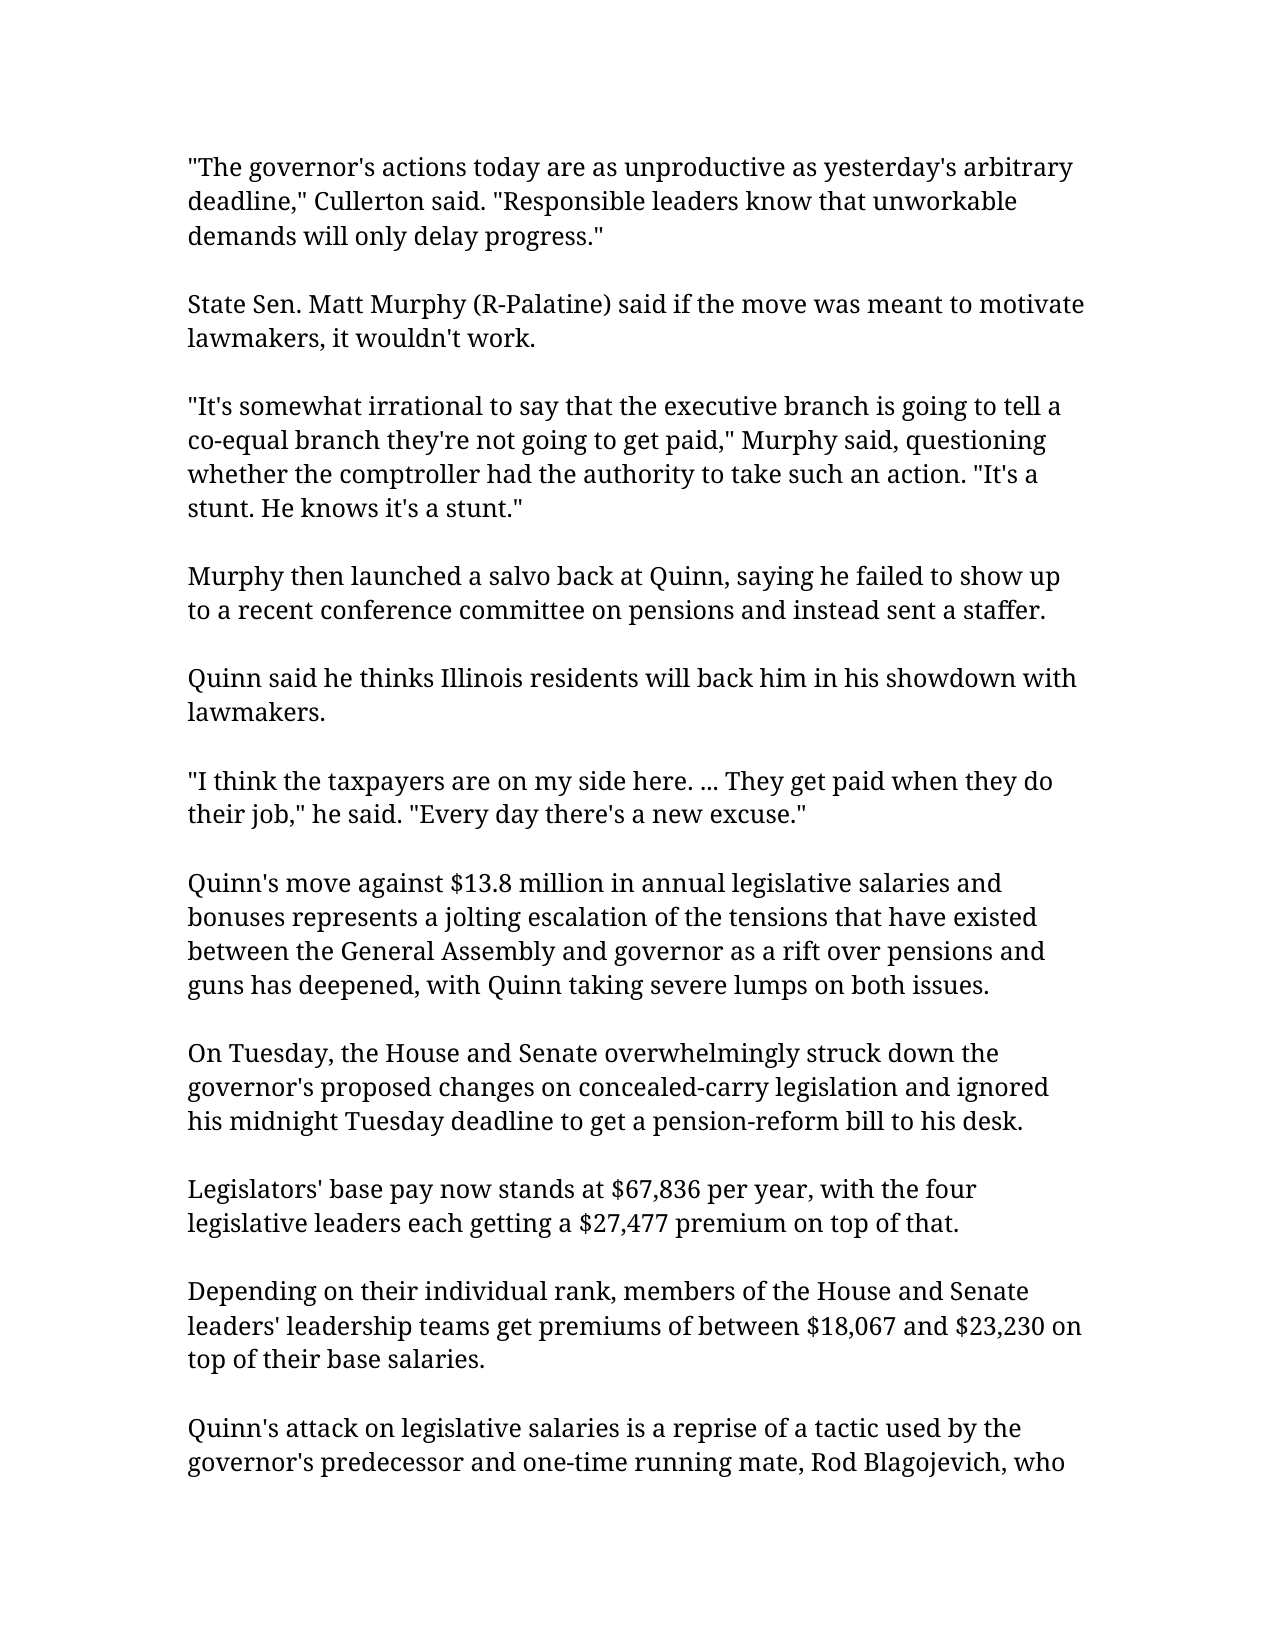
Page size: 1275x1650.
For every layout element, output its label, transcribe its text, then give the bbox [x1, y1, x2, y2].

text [187, 1410, 1087, 1478]
text Quinn said he thinks Illinois residents will back him in his showdown with lawmakers. [187, 661, 1087, 729]
text Depending on their individual rank, members of the House and Senate leaders' leadership teams get premiums of between $18,067 and $23,230 on top of their base salaries. [187, 1274, 1087, 1376]
text On Tuesday, the House and Senate overwhelmingly struck down the governor's proposed changes on concealed-carry legislation and ignored his midnight Tuesday deadline to get a pension-reform bill to his desk. [187, 1036, 1087, 1138]
text Quinn's move against $13.8 million in annual legislative salaries and bonuses represents a jolting escalation of the tensions that have existed between the General Assembly and governor as a rift over pensions and guns has deepened, with Quinn taking severe lumps on both issues. [187, 865, 1087, 1002]
text "The governor's actions today are as unproductive as yesterday's arbitrary deadline," Cullerton said. "Responsible leaders know that unworkable demands will only delay progress." [187, 150, 1087, 252]
text State Sen. Matt Murphy (R-Palatine) said if the move was meant to motivate lawmakers, it wouldn't work. [187, 286, 1087, 354]
text Murphy then launched a salvo back at Quinn, saying he failed to show up to a recent conference committee on pensions and instead sent a staffer. [187, 559, 1087, 627]
text "It's somewhat irrational to say that the executive branch is going to tell a co-equal branch they're not going to get paid," Murphy said, questioning whether the comptroller had the authority to take such an action. "It's a stunt. He knows it's a stunt." [187, 388, 1087, 525]
text Legislators' base pay now stands at $67,836 per year, with the four legislative leaders each getting a $27,477 premium on top of that. [187, 1172, 1087, 1240]
text "I think the taxpayers are on my side here. ... They get paid when they do their job," he said. "Every day there's a new excuse." [187, 763, 1087, 831]
